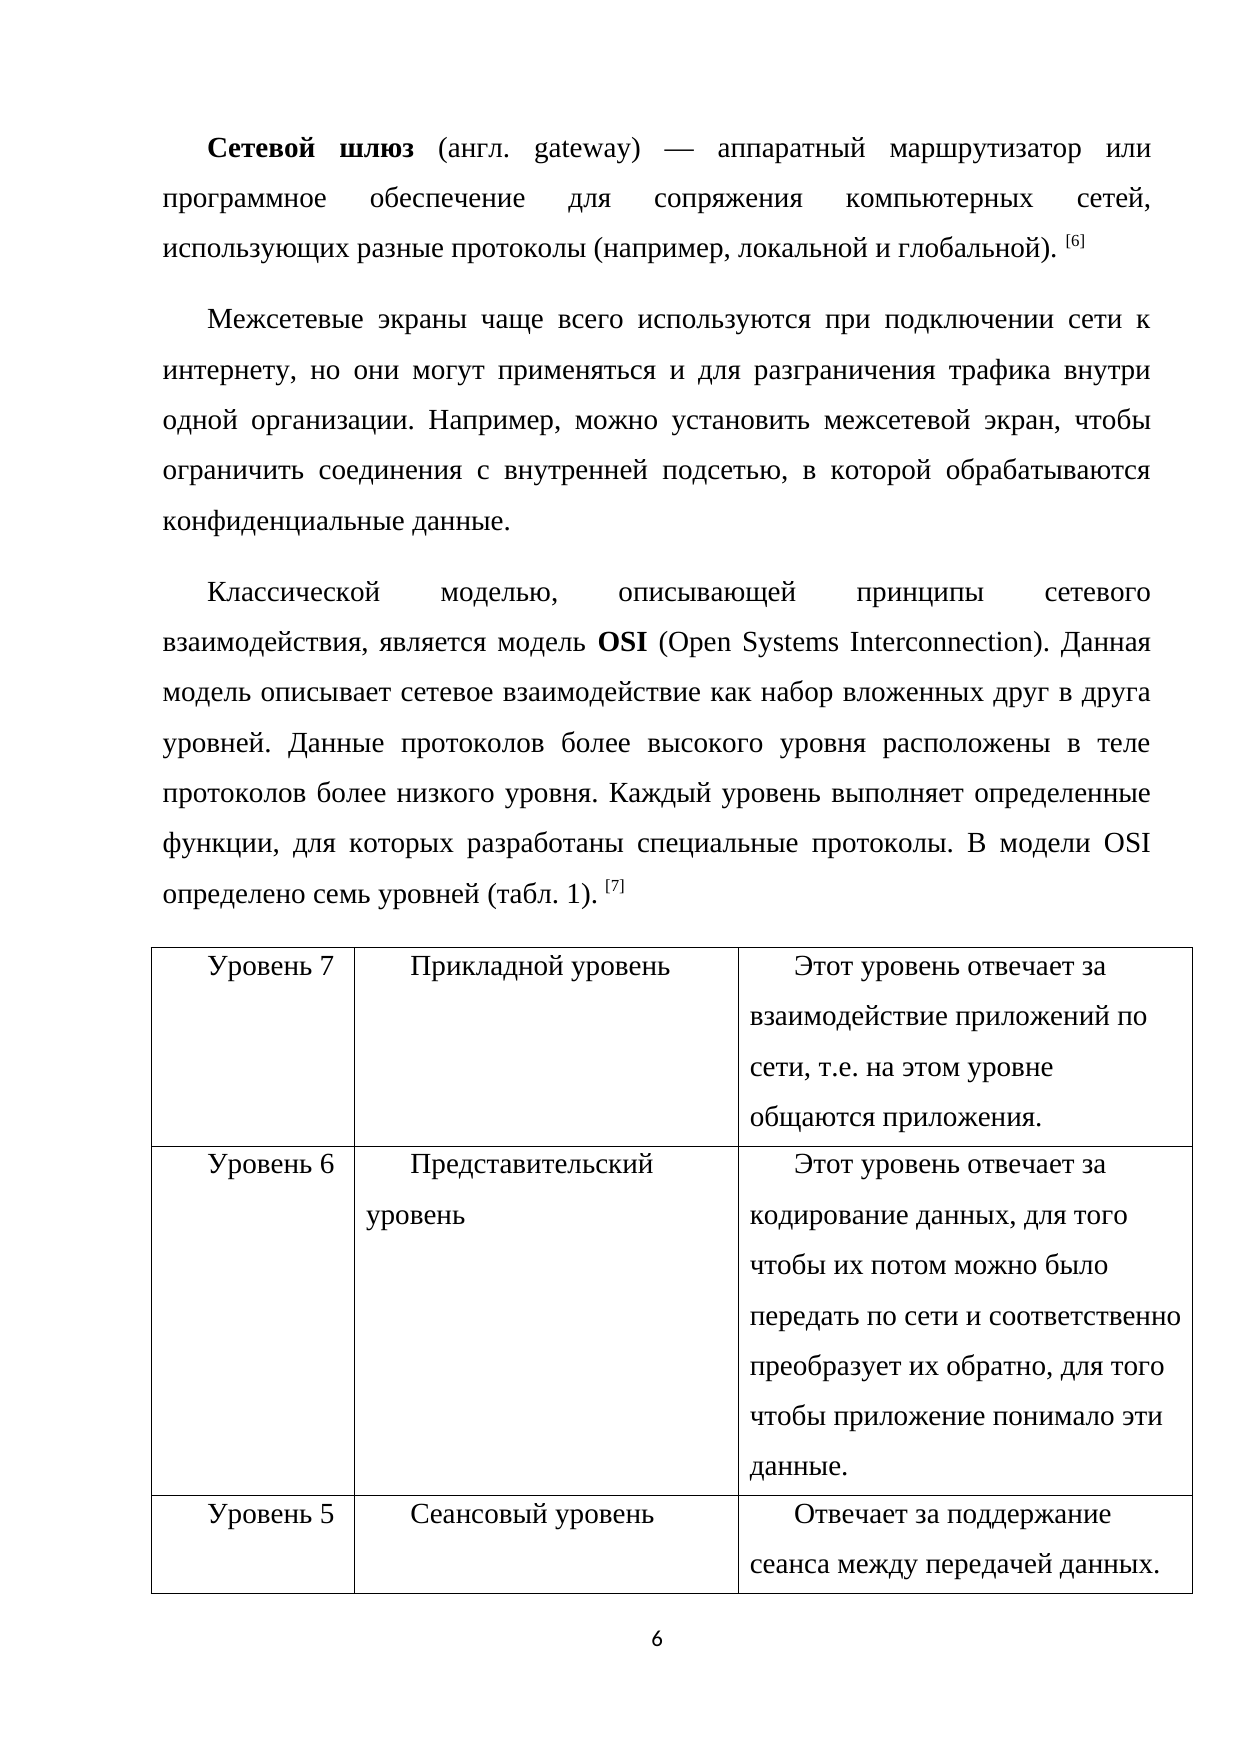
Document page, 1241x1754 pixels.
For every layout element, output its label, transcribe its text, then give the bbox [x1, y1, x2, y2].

table_cell Этот уровень отвечает за кодирование данных, для того чтобы их потом можно было передать по сети и соответственно преобразует их обратно, для того чтобы приложение понимало эти данные. [739, 1147, 1192, 1495]
table_cell Отвечает за поддержание сеанса между передачей данных. [739, 1496, 1192, 1593]
table_header Уровень 7 [152, 948, 354, 1146]
text Межсетевые экраны чаще всего используются при подключении сети к интернету, но они могут применяться и для разграничения трафика внутри одной организации. Например, можно установить межсетевой экран, чтобы ограничить соединения с внутренней подсетью, в которой обрабатываются конфиденциальные данные. [162, 302, 1152, 536]
table_cell Представительский уровень [355, 1147, 738, 1495]
table_header Этот уровень отвечает за взаимодействие приложений по сети, т.е. на этом уровне общаются приложения. [739, 948, 1192, 1146]
table_cell Сеансовый уровень [355, 1496, 738, 1593]
table_cell Уровень 6 [152, 1147, 354, 1495]
table_header Прикладной уровень [355, 948, 738, 1146]
text Классической моделью, описывающей принципы сетевого взаимодействия, является модель OSI (Open Systems Interconnection). Данная модель описывает сетевое взаимодействие как набор вложенных друг в друга уровней. Данные протоколов более высокого уровня расположены в теле протоколов более низкого уровня. Каждый уровень выполняет определенные функции, для которых разработаны специальные протоколы. В модели OSI определено семь уровней (табл. 1). [7] [162, 574, 1152, 909]
text Сетевой шлюз (англ. gateway) — аппаратный маршрутизатор или программное обеспечение для сопряжения компьютерных сетей, использующих разные протоколы (например, локальной и глобальной). [6] [162, 130, 1152, 264]
table_cell Уровень 5 [152, 1496, 354, 1593]
